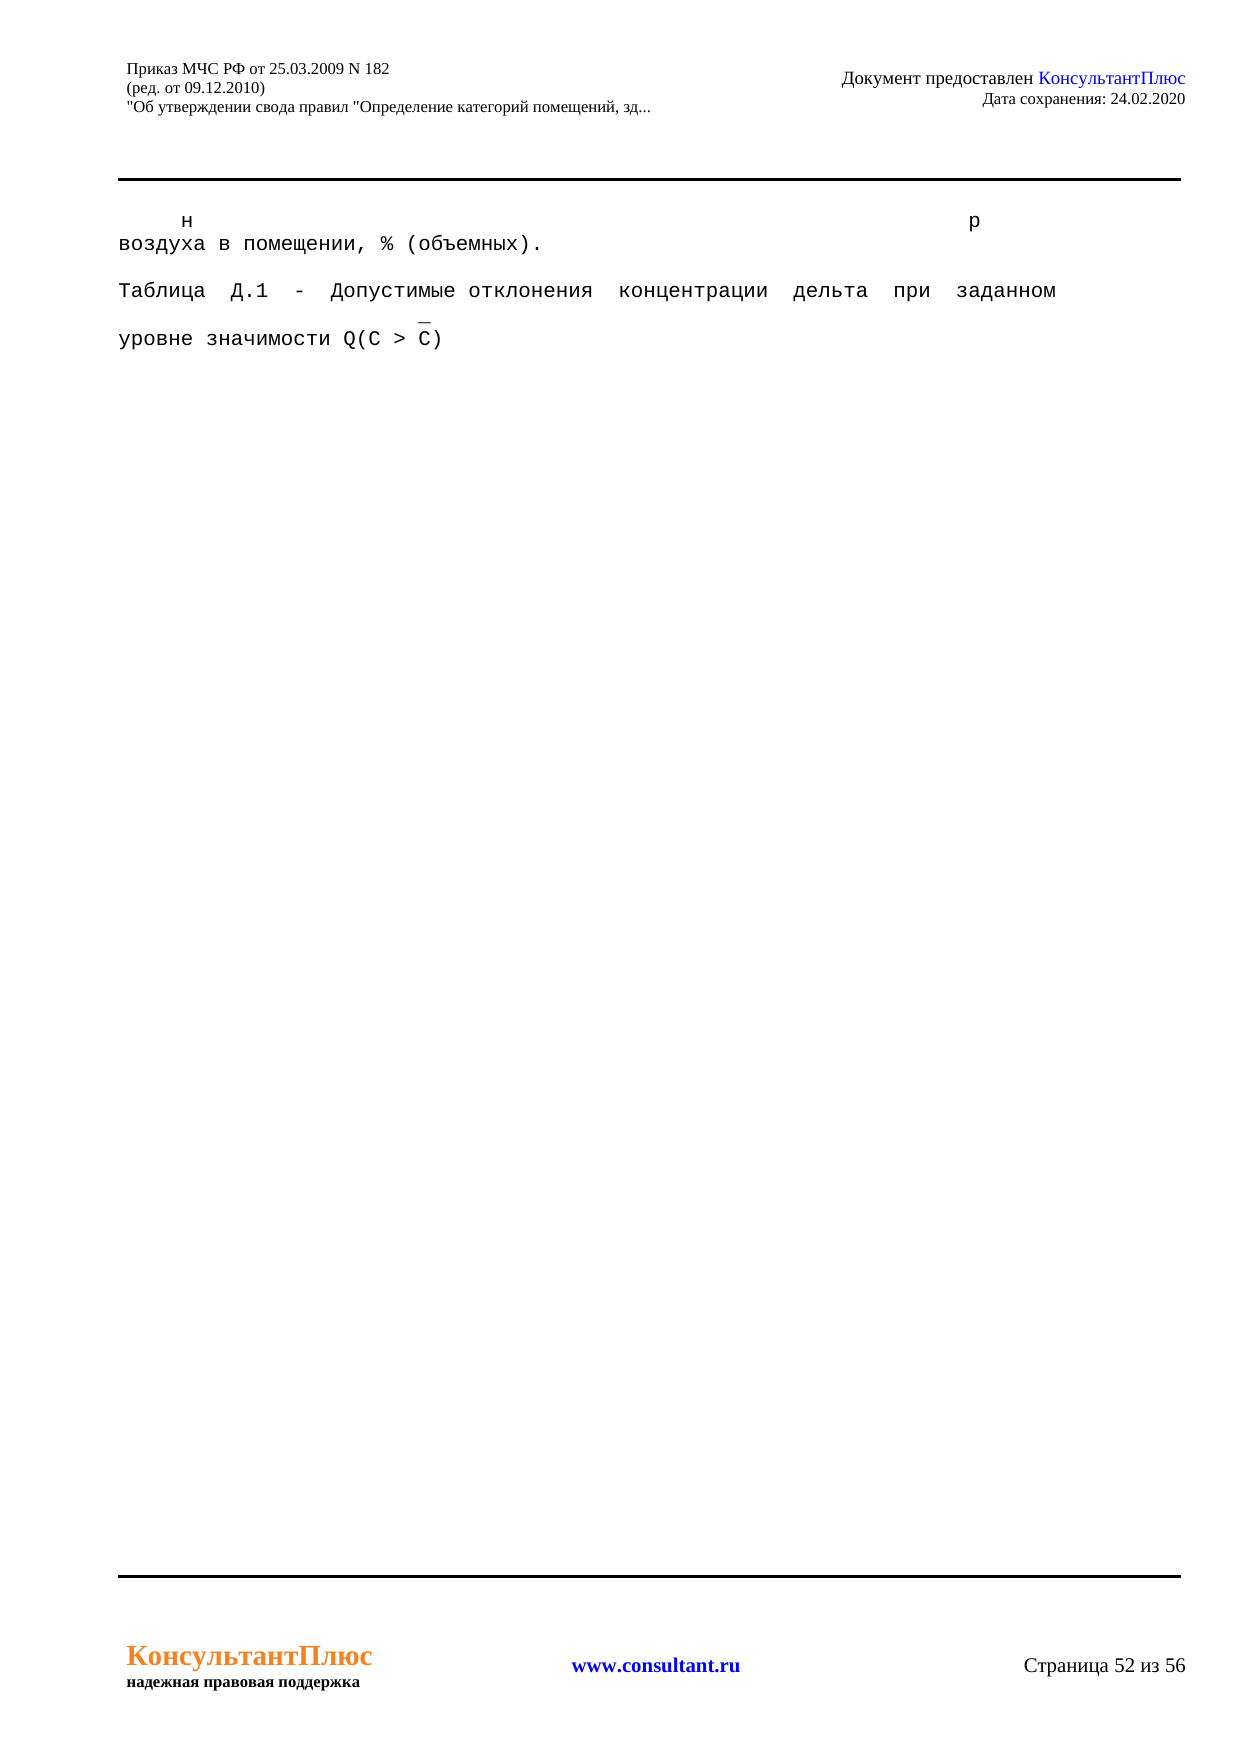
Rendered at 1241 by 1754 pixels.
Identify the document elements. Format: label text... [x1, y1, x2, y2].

text н р [118, 209, 1181, 233]
text уровне значимости Q(C > C) [118, 328, 1181, 351]
text _ [118, 304, 1181, 328]
text Таблица Д.1 - Допустимые отклонения концентрации дельта при заданном [118, 281, 1181, 304]
text воздуха в помещении, % (объемных). [118, 233, 1181, 257]
